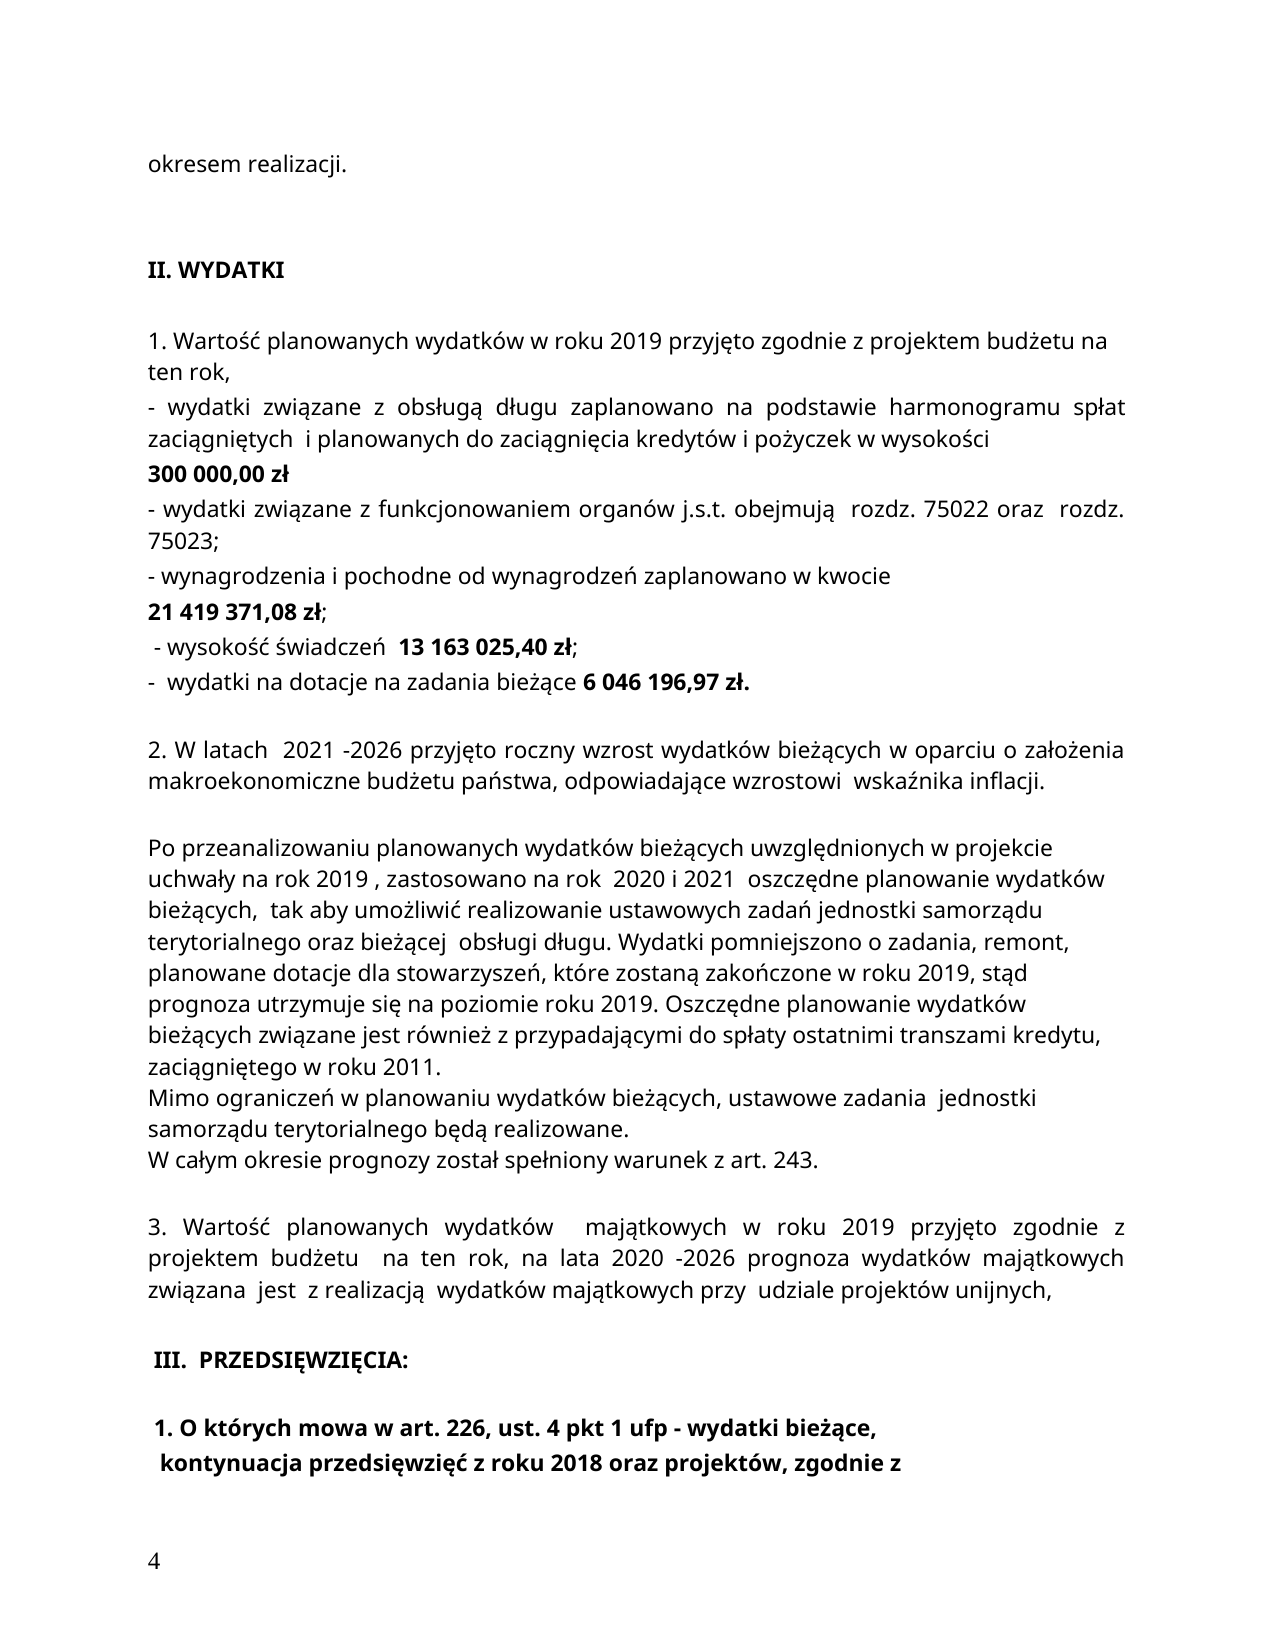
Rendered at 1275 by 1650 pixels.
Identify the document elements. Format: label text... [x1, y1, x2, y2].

text III. PRZEDSIĘWZIĘCIA: [148, 1344, 1126, 1376]
text Po przeanalizowaniu planowanych wydatków bieżących uwzględnionych w projekcie uchwały na rok 2019 , zastosowano na rok 2020 i 2021 oszczędne planowanie wydatków bieżących, tak aby umożliwić realizowanie ustawowych zadań jednostki samorządu terytorialnego oraz bieżącej obsługi długu. Wydatki pomniejszono o zadania, remont, planowane dotacje dla stowarzyszeń, które zostaną zakończone w roku 2019, stąd prognoza utrzymuje się na poziomie roku 2019. Oszczędne planowanie wydatków bieżących związane jest również z przypadającymi do spłaty ostatnimi transzami kredytu, zaciągniętego w roku 2011. [148, 832, 1127, 1082]
text W całym okresie prognozy został spełniony warunek z art. 243. [148, 1144, 1127, 1176]
text - wydatki związane z obsługą długu zaplanowano na podstawie harmonogramu spłat zaciągniętych i planowanych do zaciągnięcia kredytów i pożyczek w wysokości [148, 391, 1126, 454]
text 2. W latach 2021 -2026 przyjęto roczny wzrost wydatków bieżących w oparciu o założenia makroekonomiczne budżetu państwa, odpowiadające wzrostowi wskaźnika inflacji. [148, 734, 1126, 796]
text 21 419 371,08 zł; [148, 596, 1126, 627]
text 3. Wartość planowanych wydatków majątkowych w roku 2019 przyjęto zgodnie z projektem budżetu na ten rok, na lata 2020 -2026 prognoza wydatków majątkowych związana jest z realizacją wydatków majątkowych przy udziale projektów unijnych, [148, 1211, 1126, 1305]
text Mimo ograniczeń w planowaniu wydatków bieżących, ustawowe zadania jednostki samorządu terytorialnego będą realizowane. [148, 1082, 1127, 1144]
text II. WYDATKI [148, 254, 1126, 285]
text 1. O których mowa w art. 226, ust. 4 pkt 1 ufp - wydatki bieżące, [148, 1412, 1127, 1443]
text - wydatki związane z funkcjonowaniem organów j.s.t. obejmują rozdz. 75022 oraz rozdz. 75023; [148, 493, 1126, 556]
text 1. Wartość planowanych wydatków w roku 2019 przyjęto zgodnie z projektem budżetu na ten rok, [148, 325, 1126, 387]
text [148, 148, 1126, 179]
text - wydatki na dotacje na zadania bieżące 6 046 196,97 zł. [148, 666, 1126, 698]
text 300 000,00 zł [148, 458, 1126, 489]
text - wysokość świadczeń 13 163 025,40 zł; [148, 631, 1126, 662]
text - wynagrodzenia i pochodne od wynagrodzeń zaplanowano w kwocie [148, 560, 1126, 591]
text kontynuacja przedsięwzięć z roku 2018 oraz projektów, zgodnie z [148, 1447, 1127, 1479]
